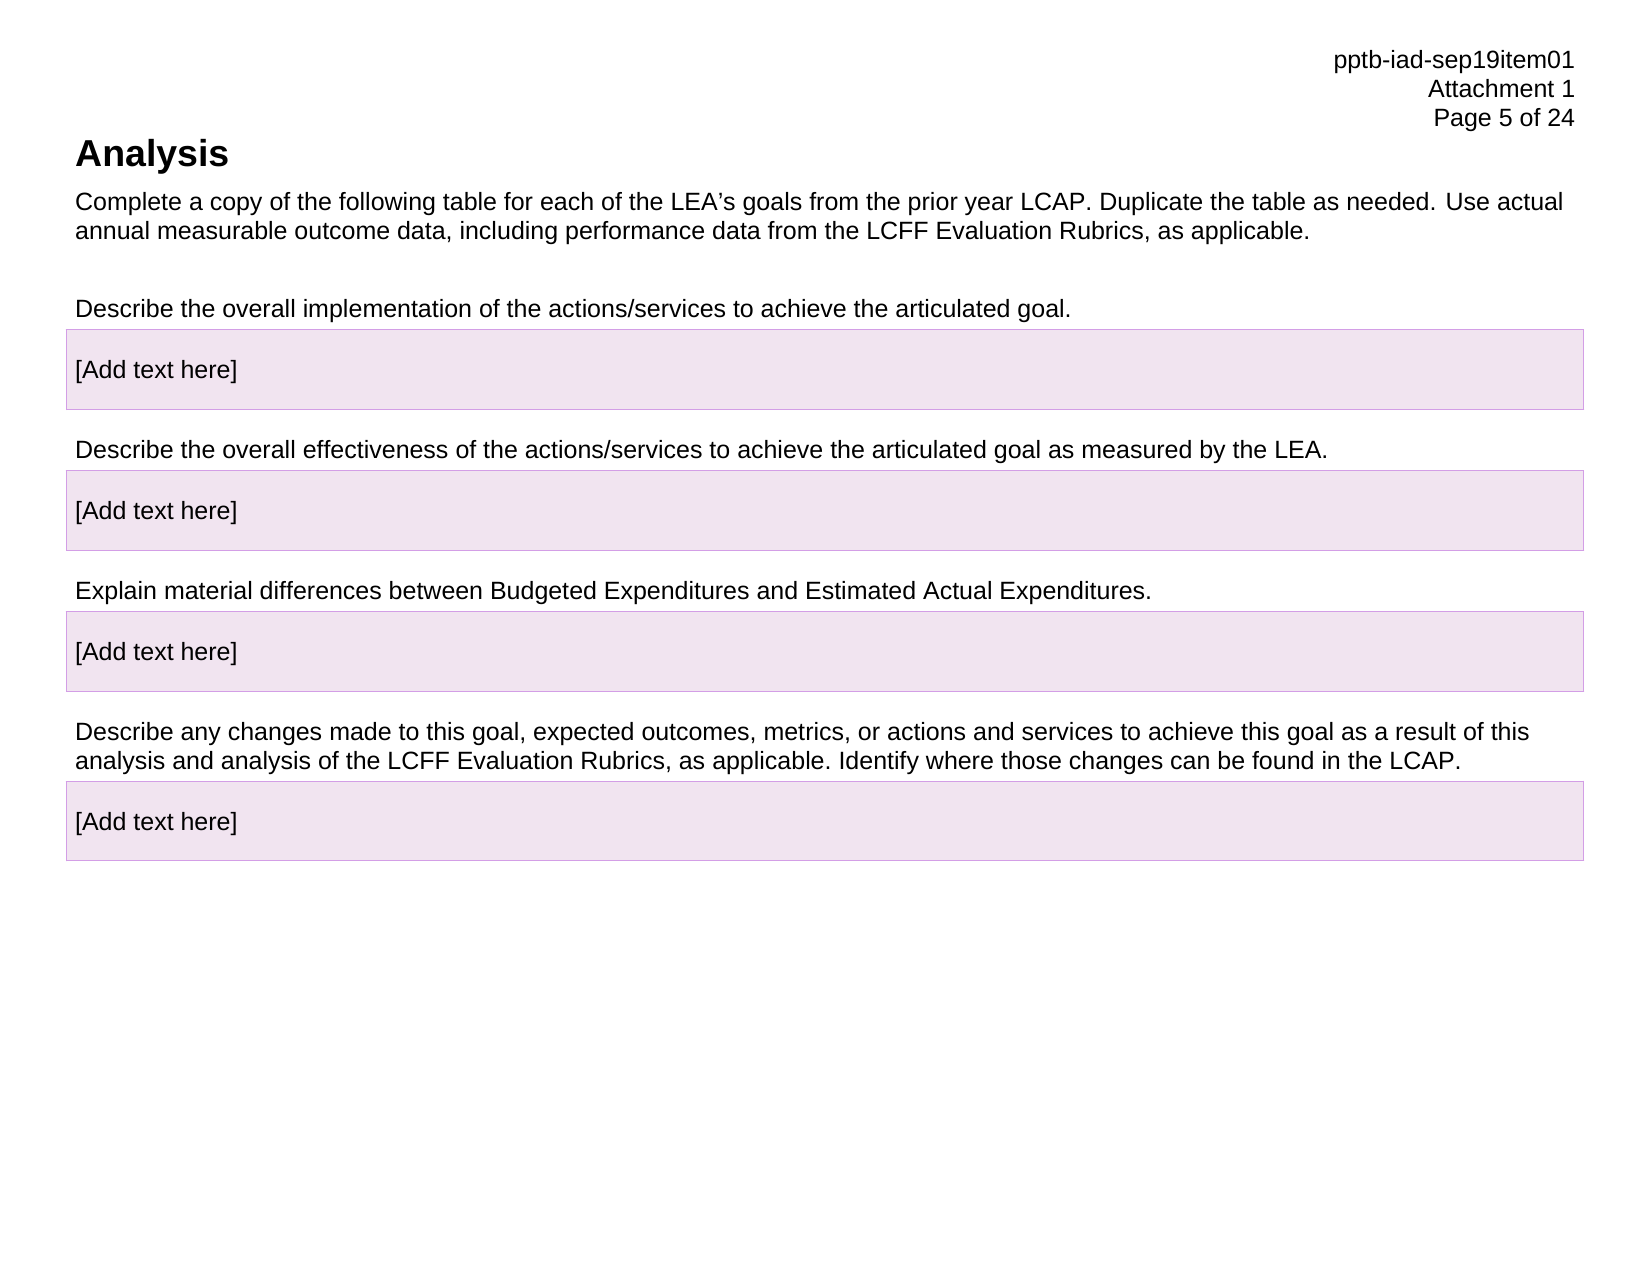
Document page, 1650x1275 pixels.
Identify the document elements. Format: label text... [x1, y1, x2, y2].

text Describe the overall implementation of the actions/services to achieve the articulated goal. [75, 294, 1575, 323]
text [Add text here] [67, 471, 1583, 550]
text Explain material differences between Budgeted Expenditures and Estimated Actual Expenditures. [75, 576, 1575, 605]
text Describe the overall effectiveness of the actions/services to achieve the articulated goal as measured by the LEA. [75, 435, 1575, 464]
text Describe any changes made to this goal, expected outcomes, metrics, or actions and services to achieve this goal as a result of this analysis and analysis of the LCFF Evaluation Rubrics, as applicable. Identify where those changes can be found in the LCAP. [75, 717, 1575, 774]
text Complete a copy of the following table for each of the LEA’s goals from the prior year LCAP. Duplicate the table as needed. Use actual annual measurable outcome data, including performance data from the LCFF Evaluation Rubrics, as applicable. [75, 187, 1575, 244]
text [Add text here] [67, 330, 1583, 409]
text [Add text here] [67, 612, 1583, 691]
subtitle Analysis [75, 131, 1575, 174]
text [Add text here] [67, 782, 1583, 860]
